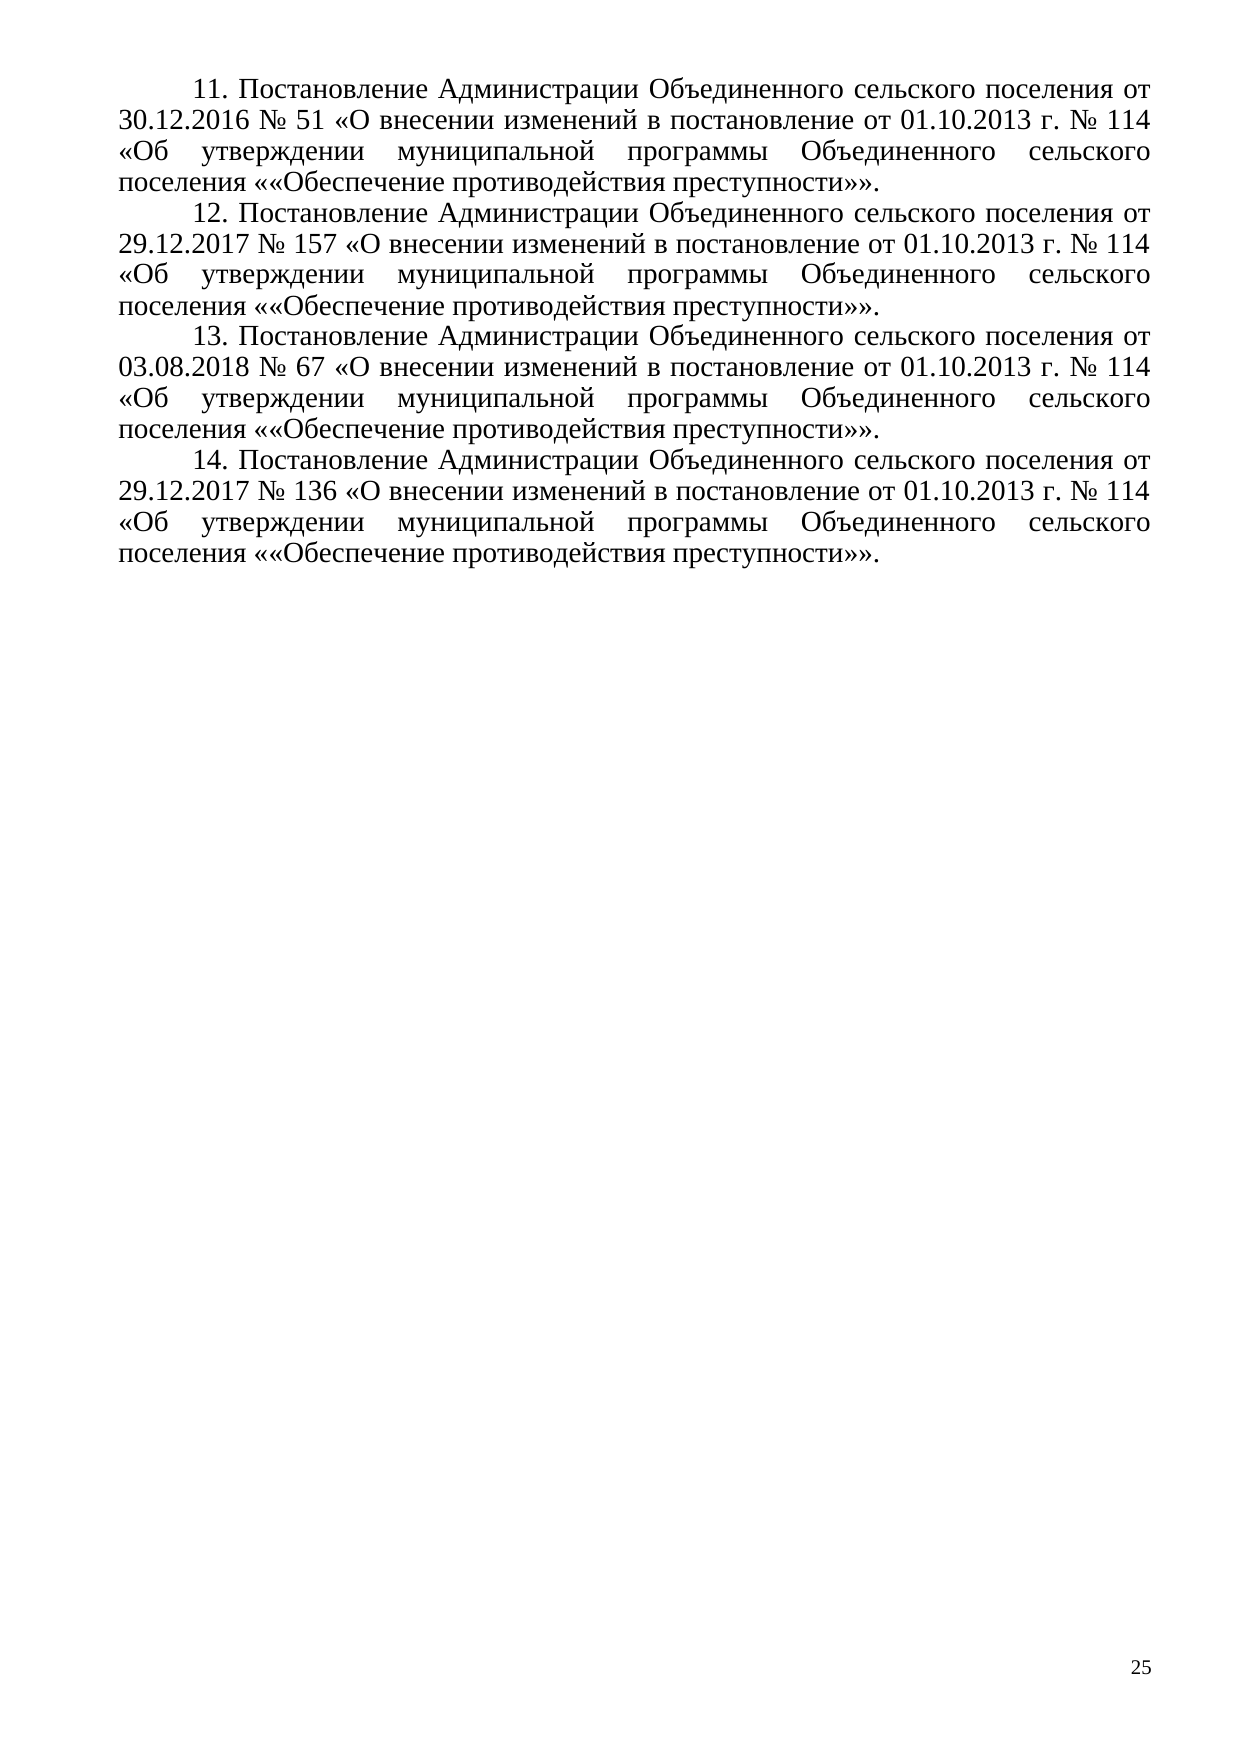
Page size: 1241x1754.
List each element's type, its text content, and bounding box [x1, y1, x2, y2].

text 14. Постановление Администрации Объединенного сельского поселения от 29.12.2017 № 136 «О внесении изменений в постановление от 01.10.2013 г. № 114 «Об утверждении муниципальной программы Объединенного сельского поселения ««Обеспечение противодействия преступности»». [118, 445, 1152, 568]
text 13. Постановление Администрации Объединенного сельского поселения от 03.08.2018 № 67 «О внесении изменений в постановление от 01.10.2013 г. № 114 «Об утверждении муниципальной программы Объединенного сельского поселения ««Обеспечение противодействия преступности»». [118, 321, 1152, 445]
text 11. Постановление Администрации Объединенного сельского поселения от 30.12.2016 № 51 «О внесении изменений в постановление от 01.10.2013 г. № 114 «Об утверждении муниципальной программы Объединенного сельского поселения ««Обеспечение противодействия преступности»». [118, 74, 1152, 197]
text 12. Постановление Администрации Объединенного сельского поселения от 29.12.2017 № 157 «О внесении изменений в постановление от 01.10.2013 г. № 114 «Об утверждении муниципальной программы Объединенного сельского поселения ««Обеспечение противодействия преступности»». [118, 197, 1152, 321]
